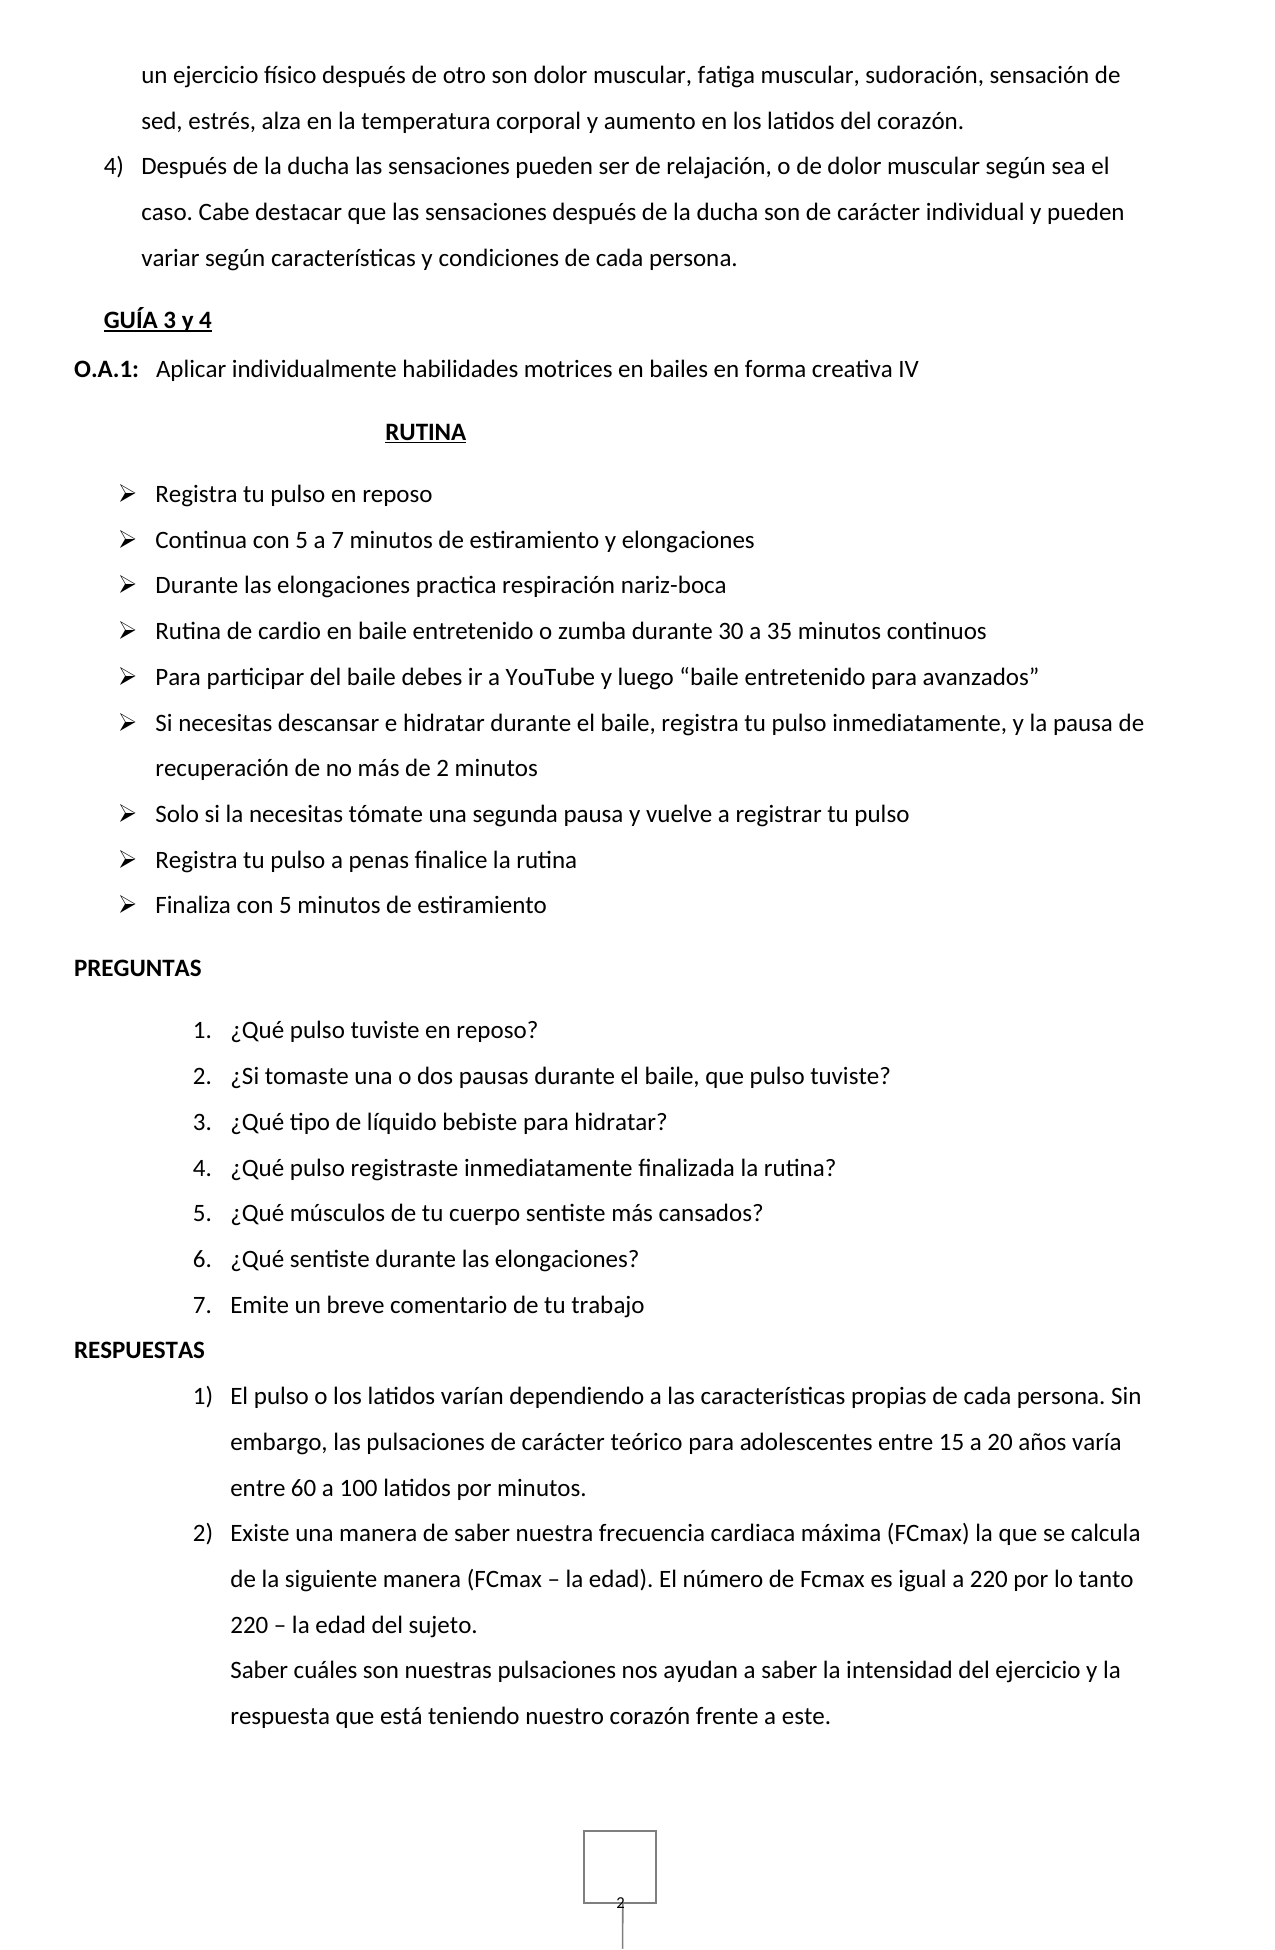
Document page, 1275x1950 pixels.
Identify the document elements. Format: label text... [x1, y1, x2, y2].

list Rutina de cardio en baile entretenido o zumba durante 30 a 35 minutos continuos [118, 615, 1166, 646]
text RUTINA [74, 416, 1166, 446]
list ¿Qué pulso tuviste en reposo? [193, 1014, 1166, 1045]
list ¿Qué tipo de líquido bebiste para hidratar? [193, 1106, 1166, 1136]
list RESPUESTAS [74, 1334, 1166, 1365]
list Durante las elongaciones practica respiración nariz-boca [118, 569, 1166, 600]
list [193, 1517, 1166, 1731]
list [103, 59, 1166, 135]
list ¿Qué músculos de tu cuerpo sentiste más cansados? [193, 1197, 1166, 1228]
list Emite un breve comentario de tu trabajo [193, 1289, 1166, 1319]
list Solo si la necesitas tómate una segunda pausa y vuelve a registrar tu pulso [118, 798, 1166, 829]
list Para participar del baile debes ir a YouTube y luego “baile entretenido para avanzados” [118, 661, 1166, 692]
list Después de la ducha las sensaciones pueden ser de relajación, o de dolor muscular según sea el caso. Cabe destacar que las sensaciones después de la ducha son de carácter individual y pueden variar según características y condiciones de cada persona. [103, 151, 1166, 272]
text O.A.1: Aplicar individualmente habilidades motrices en bailes en forma creativa IV [74, 353, 1166, 384]
list Si necesitas descansar e hidratar durante el baile, registra tu pulso inmediatamente, y la pausa de recuperación de no más de 2 minutos [118, 707, 1166, 783]
list Finaliza con 5 minutos de estiramiento [118, 890, 1166, 920]
text GUÍA 3 y 4 [103, 304, 1166, 335]
list Registra tu pulso a penas finalice la rutina [118, 844, 1166, 874]
list Registra tu pulso en reposo [118, 478, 1166, 509]
list El pulso o los latidos varían dependiendo a las características propias de cada persona. Sin embargo, las pulsaciones de carácter teórico para adolescentes entre 15 a 20 años varía entre 60 a 100 latidos por minutos. [193, 1380, 1166, 1502]
text PREGUNTAS [74, 952, 1166, 983]
list Continua con 5 a 7 minutos de estiramiento y elongaciones [118, 524, 1166, 554]
list ¿Si tomaste una o dos pausas durante el baile, que pulso tuviste? [193, 1060, 1166, 1091]
list ¿Qué sentiste durante las elongaciones? [193, 1243, 1166, 1274]
list ¿Qué pulso registraste inmediatamente finalizada la rutina? [193, 1152, 1166, 1182]
